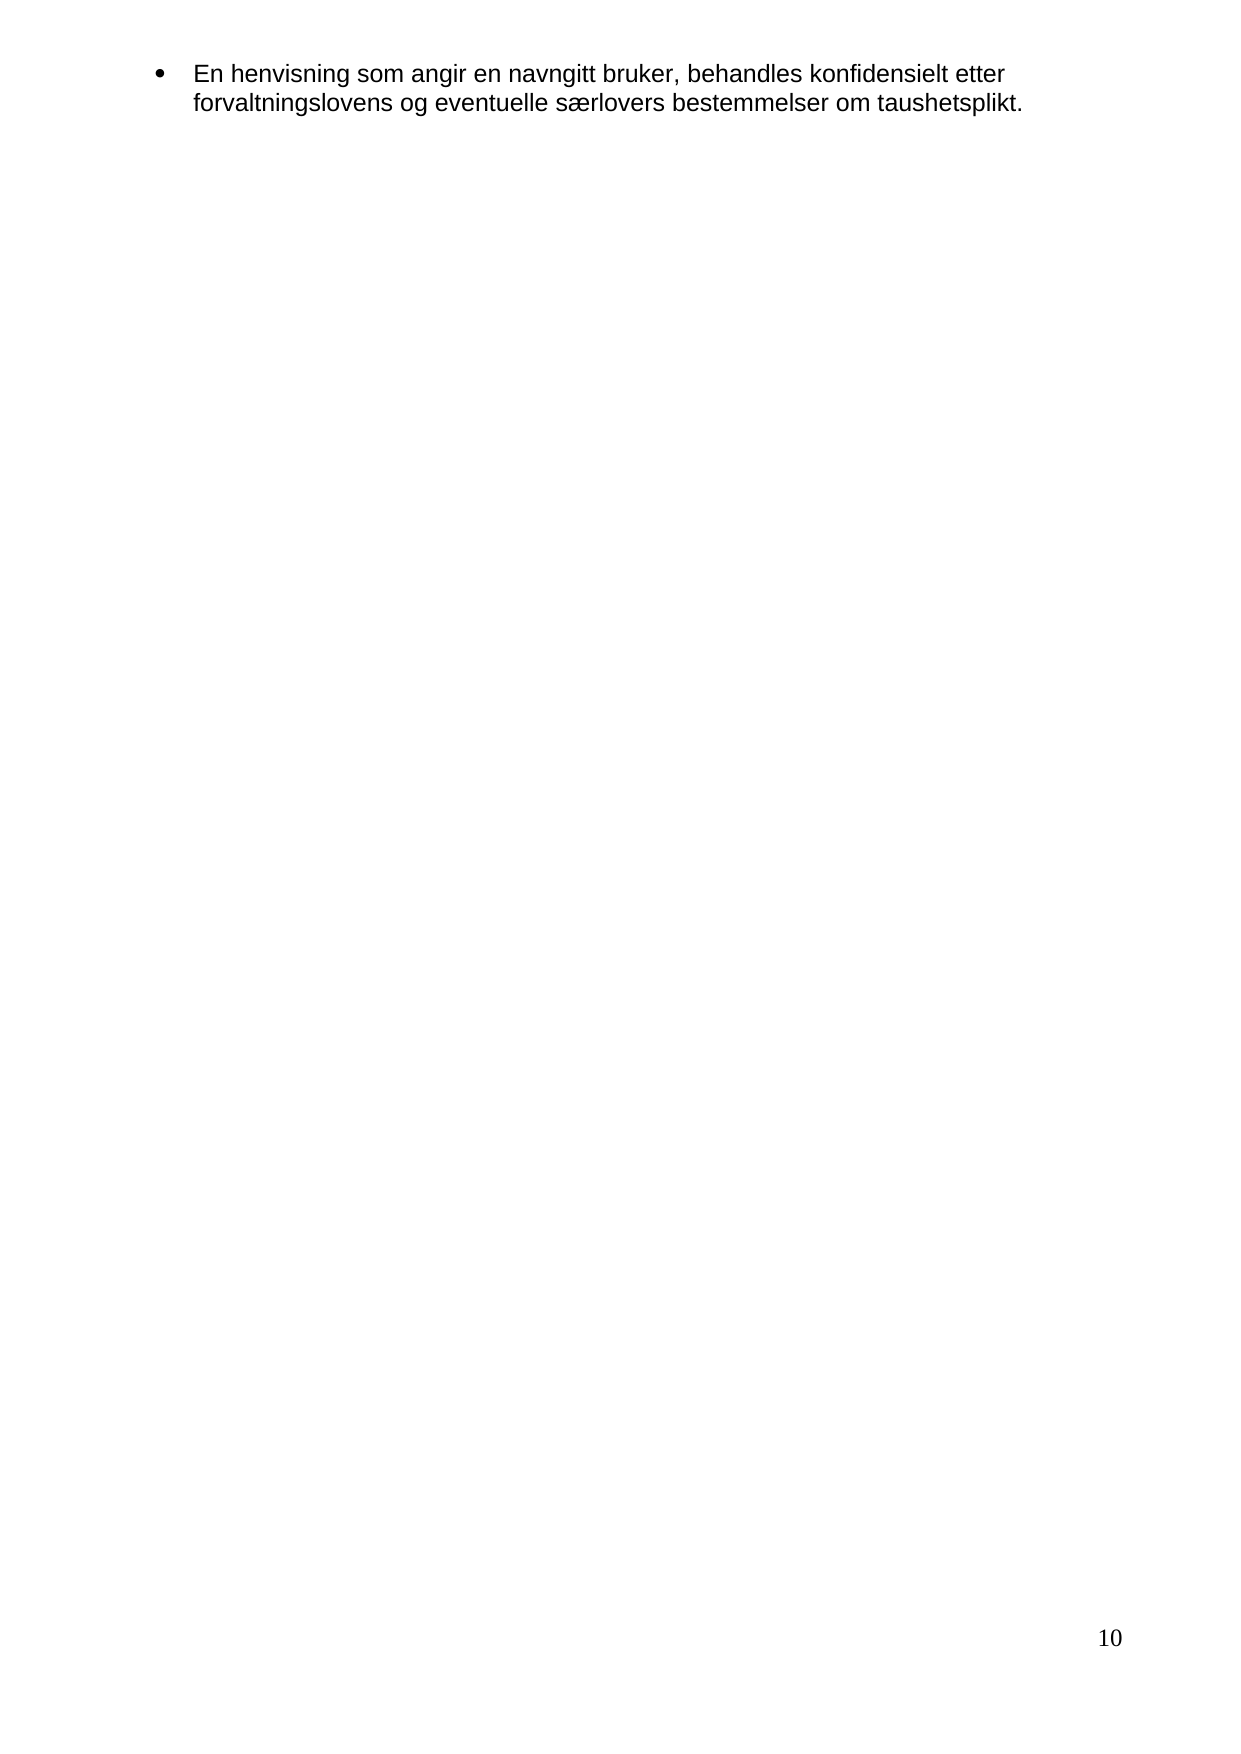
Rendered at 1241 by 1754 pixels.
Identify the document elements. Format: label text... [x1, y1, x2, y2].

list En henvisning som angir en navngitt bruker, behandles konfidensielt etter forvaltningslovens og eventuelle særlovers bestemmelser om taushetsplikt. [156, 59, 1122, 117]
